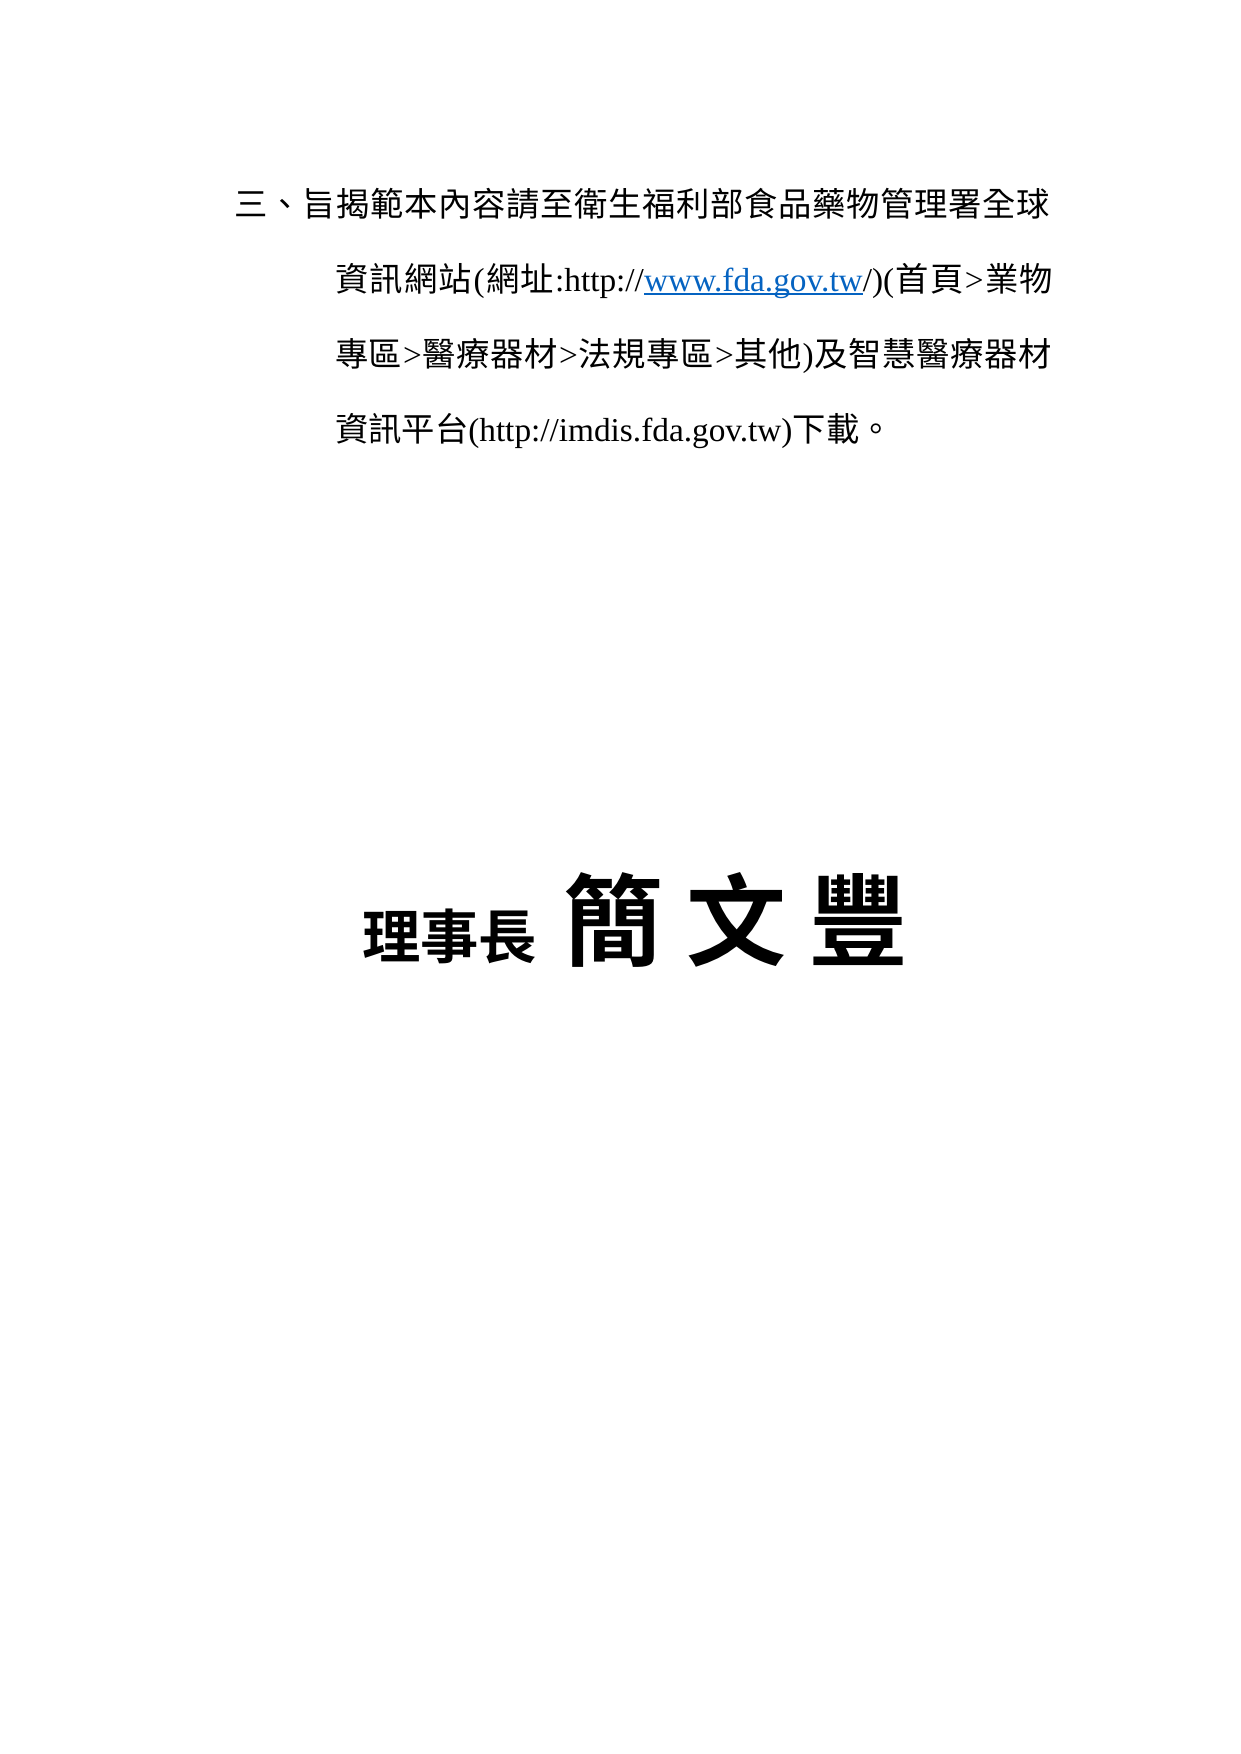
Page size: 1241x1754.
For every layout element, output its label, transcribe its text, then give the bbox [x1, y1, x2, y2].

text 三、旨揭範本內容請至衛生福利部食品藥物管理署全球資訊網站(網址:http://www.fda.gov.tw/)(首頁>業物專區>醫療器材>法規專區>其他)及智慧醫療器材資訊平台(http://imdis.fda.gov.tw)下載。 [187, 164, 1053, 464]
text 理事長 簡 文 豐 [187, 839, 1053, 989]
